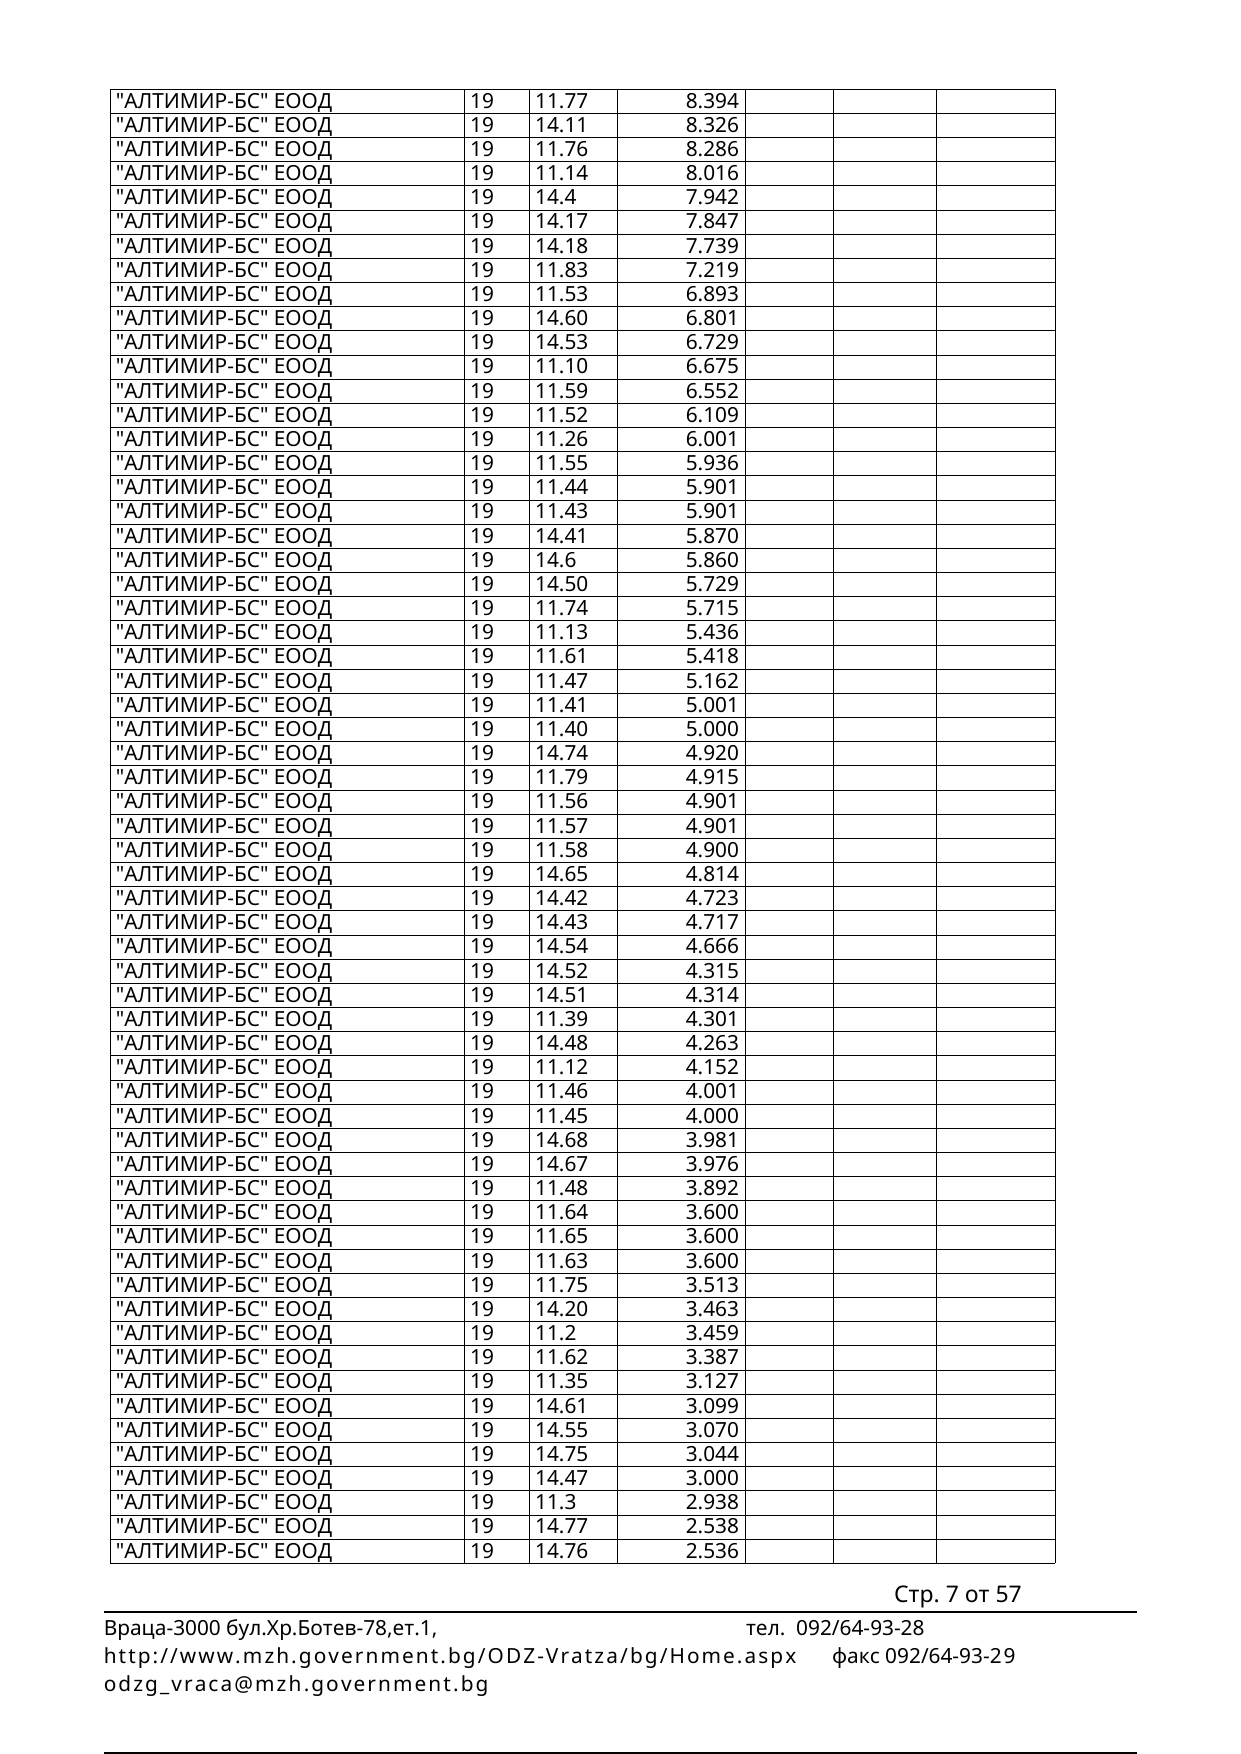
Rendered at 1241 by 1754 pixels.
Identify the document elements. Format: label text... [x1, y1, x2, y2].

table_cell "АЛТИМИР-БС" ЕООД [111, 1298, 464, 1321]
table_cell 11.55 [530, 452, 617, 475]
table_cell [937, 162, 1055, 185]
table_cell 19 [465, 766, 529, 789]
table_cell [834, 960, 936, 983]
table_cell [746, 1201, 833, 1224]
table_cell 19 [465, 1105, 529, 1128]
table_cell 11.3 [530, 1491, 617, 1514]
table_cell [937, 1516, 1055, 1539]
table_cell [834, 1226, 936, 1249]
table_cell [834, 1250, 936, 1273]
table_cell "АЛТИМИР-БС" ЕООД [111, 549, 464, 572]
table_cell "АЛТИМИР-БС" ЕООД [111, 670, 464, 693]
table_cell 19 [465, 621, 529, 644]
table_cell [834, 1153, 936, 1176]
table_cell [834, 911, 936, 934]
table_cell 14.55 [530, 1419, 617, 1442]
table_cell 4.000 [618, 1105, 745, 1128]
table_cell [746, 211, 833, 234]
table_cell 4.152 [618, 1056, 745, 1079]
table_cell [834, 1105, 936, 1128]
table_cell 19 [465, 670, 529, 693]
table_cell [834, 186, 936, 209]
table_cell 19 [465, 1153, 529, 1176]
table_cell [746, 1153, 833, 1176]
table_cell 19 [465, 476, 529, 499]
table_cell 5.000 [618, 718, 745, 741]
table_cell [937, 525, 1055, 548]
table_cell 19 [465, 186, 529, 209]
table_cell [834, 1274, 936, 1297]
table_cell 14.53 [530, 331, 617, 354]
table_cell [937, 1056, 1055, 1079]
table_cell 19 [465, 718, 529, 741]
table_cell 6.109 [618, 404, 745, 427]
table_cell 4.814 [618, 863, 745, 886]
table_cell 19 [465, 839, 529, 862]
table_cell 19 [465, 1322, 529, 1345]
table_cell 11.45 [530, 1105, 617, 1128]
table_cell 3.600 [618, 1201, 745, 1224]
table_cell [937, 1250, 1055, 1273]
table_cell 11.2 [530, 1322, 617, 1345]
table_cell 5.901 [618, 476, 745, 499]
table_cell [746, 1395, 833, 1418]
table_cell "АЛТИМИР-БС" ЕООД [111, 1274, 464, 1297]
table_cell "АЛТИМИР-БС" ЕООД [111, 1177, 464, 1200]
table_cell [937, 597, 1055, 620]
table_cell 3.600 [618, 1250, 745, 1273]
table_cell 3.000 [618, 1467, 745, 1490]
table_cell 5.418 [618, 646, 745, 669]
table_cell 19 [465, 1250, 529, 1273]
table_cell "АЛТИМИР-БС" ЕООД [111, 984, 464, 1007]
table_cell [937, 1298, 1055, 1321]
table_cell 4.901 [618, 791, 745, 814]
table_cell [746, 1008, 833, 1031]
table_cell [746, 1177, 833, 1200]
table_cell "АЛТИМИР-БС" ЕООД [111, 911, 464, 934]
table_cell [746, 501, 833, 524]
table_cell "АЛТИМИР-БС" ЕООД [111, 839, 464, 862]
table_cell 14.61 [530, 1395, 617, 1418]
table_cell 14.68 [530, 1129, 617, 1152]
table_cell [834, 1346, 936, 1369]
table_cell "АЛТИМИР-БС" ЕООД [111, 1395, 464, 1418]
table_cell [834, 380, 936, 403]
table_cell [834, 573, 936, 596]
table_cell [834, 791, 936, 814]
table_cell 14.47 [530, 1467, 617, 1490]
table_cell 11.43 [530, 501, 617, 524]
table_cell 3.463 [618, 1298, 745, 1321]
table_cell 6.729 [618, 331, 745, 354]
table_cell 5.001 [618, 694, 745, 717]
table_cell [746, 1516, 833, 1539]
table_cell [937, 839, 1055, 862]
table_cell "АЛТИМИР-БС" ЕООД [111, 283, 464, 306]
table_cell 19 [465, 1081, 529, 1104]
table_cell 14.52 [530, 960, 617, 983]
table_cell 8.326 [618, 114, 745, 137]
table_cell [746, 356, 833, 379]
table_cell 7.942 [618, 186, 745, 209]
table_cell "АЛТИМИР-БС" ЕООД [111, 887, 464, 910]
table_cell [937, 1540, 1055, 1563]
table_cell [937, 1129, 1055, 1152]
table_cell 3.976 [618, 1153, 745, 1176]
table_cell [746, 162, 833, 185]
table_cell "АЛТИМИР-БС" ЕООД [111, 1008, 464, 1031]
table_cell [834, 1008, 936, 1031]
table_cell 19 [465, 815, 529, 838]
table_cell 11.75 [530, 1274, 617, 1297]
table_cell 14.41 [530, 525, 617, 548]
table_cell 19 [465, 138, 529, 161]
table_cell [937, 1226, 1055, 1249]
table_cell [746, 1081, 833, 1104]
table_cell 19 [465, 863, 529, 886]
table_cell 19 [465, 307, 529, 330]
table_cell "АЛТИМИР-БС" ЕООД [111, 1081, 464, 1104]
table_cell [834, 1298, 936, 1321]
table_cell [937, 742, 1055, 765]
table_cell [937, 766, 1055, 789]
table_cell [937, 1105, 1055, 1128]
table_cell 19 [465, 1467, 529, 1490]
table_cell "АЛТИМИР-БС" ЕООД [111, 1153, 464, 1176]
table_cell 7.847 [618, 211, 745, 234]
table_cell 19 [465, 90, 529, 113]
table_cell "АЛТИМИР-БС" ЕООД [111, 1491, 464, 1514]
table_cell 4.314 [618, 984, 745, 1007]
table_cell 19 [465, 887, 529, 910]
table_cell 19 [465, 1274, 529, 1297]
table_cell [746, 186, 833, 209]
table_cell 19 [465, 1371, 529, 1394]
table_cell 4.920 [618, 742, 745, 765]
table_cell 11.61 [530, 646, 617, 669]
table_cell [834, 1491, 936, 1514]
table_cell 3.387 [618, 1346, 745, 1369]
table_cell [937, 1032, 1055, 1055]
table_cell [834, 815, 936, 838]
table_cell 11.26 [530, 428, 617, 451]
table_cell 19 [465, 1516, 529, 1539]
table_cell 11.44 [530, 476, 617, 499]
table_cell 7.219 [618, 259, 745, 282]
table_cell 19 [465, 162, 529, 185]
table_cell [937, 114, 1055, 137]
table_cell 3.600 [618, 1226, 745, 1249]
table_cell [746, 90, 833, 113]
table_cell [746, 525, 833, 548]
table_cell [937, 1443, 1055, 1466]
table_cell "АЛТИМИР-БС" ЕООД [111, 1540, 464, 1563]
table_cell 11.62 [530, 1346, 617, 1369]
table_cell "АЛТИМИР-БС" ЕООД [111, 380, 464, 403]
table_cell 11.74 [530, 597, 617, 620]
table_cell [834, 1032, 936, 1055]
table_cell 6.552 [618, 380, 745, 403]
table_cell [746, 1467, 833, 1490]
table_cell 19 [465, 936, 529, 959]
table_cell 19 [465, 452, 529, 475]
table_cell [746, 960, 833, 983]
table_cell 14.6 [530, 549, 617, 572]
table_cell "АЛТИМИР-БС" ЕООД [111, 960, 464, 983]
table_cell 11.59 [530, 380, 617, 403]
table_cell [746, 259, 833, 282]
table_cell 4.315 [618, 960, 745, 983]
table_cell [937, 380, 1055, 403]
table_cell 11.47 [530, 670, 617, 693]
table_cell [937, 960, 1055, 983]
table_cell [937, 476, 1055, 499]
table_cell [937, 815, 1055, 838]
table_cell 5.715 [618, 597, 745, 620]
table_cell [834, 331, 936, 354]
table_cell 5.436 [618, 621, 745, 644]
table_cell "АЛТИМИР-БС" ЕООД [111, 646, 464, 669]
table_cell [746, 1322, 833, 1345]
table_cell [937, 501, 1055, 524]
table_cell 11.65 [530, 1226, 617, 1249]
table_cell 19 [465, 235, 529, 258]
table_cell 19 [465, 356, 529, 379]
table_cell [834, 1322, 936, 1345]
table_cell 4.301 [618, 1008, 745, 1031]
table_cell 3.459 [618, 1322, 745, 1345]
table_cell [746, 1443, 833, 1466]
table_cell [937, 138, 1055, 161]
table_cell 2.536 [618, 1540, 745, 1563]
table_cell "АЛТИМИР-БС" ЕООД [111, 1516, 464, 1539]
table_cell 6.675 [618, 356, 745, 379]
table_cell 19 [465, 1395, 529, 1418]
table_cell [937, 1491, 1055, 1514]
table_cell [746, 307, 833, 330]
table_cell 11.13 [530, 621, 617, 644]
table_cell 5.936 [618, 452, 745, 475]
table_cell [834, 1081, 936, 1104]
table_cell [834, 1395, 936, 1418]
table_cell [834, 138, 936, 161]
table_cell [746, 1491, 833, 1514]
table_cell 19 [465, 694, 529, 717]
table_cell [937, 1322, 1055, 1345]
table_cell 19 [465, 259, 529, 282]
table_cell 4.263 [618, 1032, 745, 1055]
table_cell [746, 839, 833, 862]
table_cell [746, 936, 833, 959]
table_cell 4.717 [618, 911, 745, 934]
table_cell 14.65 [530, 863, 617, 886]
table_cell [746, 597, 833, 620]
table_cell [746, 694, 833, 717]
table_cell "АЛТИМИР-БС" ЕООД [111, 621, 464, 644]
table_cell 14.77 [530, 1516, 617, 1539]
table_cell "АЛТИМИР-БС" ЕООД [111, 428, 464, 451]
table_cell 3.892 [618, 1177, 745, 1200]
table_cell "АЛТИМИР-БС" ЕООД [111, 525, 464, 548]
table_cell 11.39 [530, 1008, 617, 1031]
table_cell "АЛТИМИР-БС" ЕООД [111, 1371, 464, 1394]
table_cell [746, 1274, 833, 1297]
table_cell [834, 501, 936, 524]
table_cell 14.74 [530, 742, 617, 765]
table_cell 14.43 [530, 911, 617, 934]
table_cell [834, 936, 936, 959]
table_cell [746, 549, 833, 572]
table_cell [937, 718, 1055, 741]
table_cell [937, 1274, 1055, 1297]
table_cell 19 [465, 114, 529, 137]
table_cell [834, 525, 936, 548]
table_cell [937, 863, 1055, 886]
table_cell "АЛТИМИР-БС" ЕООД [111, 1032, 464, 1055]
table_cell "АЛТИМИР-БС" ЕООД [111, 211, 464, 234]
table_cell "АЛТИМИР-БС" ЕООД [111, 1056, 464, 1079]
table_cell "АЛТИМИР-БС" ЕООД [111, 766, 464, 789]
table_cell "АЛТИМИР-БС" ЕООД [111, 1467, 464, 1490]
table_cell [937, 1419, 1055, 1442]
table_cell 19 [465, 549, 529, 572]
table_cell 19 [465, 1177, 529, 1200]
table_cell [746, 1032, 833, 1055]
table_cell 2.538 [618, 1516, 745, 1539]
table_cell [746, 742, 833, 765]
table_cell 19 [465, 525, 529, 548]
table_cell [937, 791, 1055, 814]
table_cell "АЛТИМИР-БС" ЕООД [111, 235, 464, 258]
table_cell 11.53 [530, 283, 617, 306]
table_cell "АЛТИМИР-БС" ЕООД [111, 1322, 464, 1345]
table_cell [937, 307, 1055, 330]
table_cell "АЛТИМИР-БС" ЕООД [111, 259, 464, 282]
table_cell 5.860 [618, 549, 745, 572]
table_cell 14.67 [530, 1153, 617, 1176]
table_cell 19 [465, 1443, 529, 1466]
table_cell 4.723 [618, 887, 745, 910]
table_cell 4.900 [618, 839, 745, 862]
table_cell 4.901 [618, 815, 745, 838]
table_cell [937, 1153, 1055, 1176]
table_cell 5.729 [618, 573, 745, 596]
table_cell 5.901 [618, 501, 745, 524]
table_cell 19 [465, 597, 529, 620]
table_cell [834, 863, 936, 886]
table_cell 11.63 [530, 1250, 617, 1273]
table_cell [834, 766, 936, 789]
table_cell [937, 331, 1055, 354]
table_cell "АЛТИМИР-БС" ЕООД [111, 1129, 464, 1152]
table_cell 8.286 [618, 138, 745, 161]
table_cell 14.4 [530, 186, 617, 209]
table_cell 19 [465, 742, 529, 765]
table_cell [834, 162, 936, 185]
table_cell [937, 694, 1055, 717]
table_cell "АЛТИМИР-БС" ЕООД [111, 1419, 464, 1442]
table_cell 19 [465, 960, 529, 983]
table_cell 4.666 [618, 936, 745, 959]
table_cell [746, 1419, 833, 1442]
table_cell [937, 1395, 1055, 1418]
table_cell "АЛТИМИР-БС" ЕООД [111, 331, 464, 354]
table_cell [746, 646, 833, 669]
table_cell 14.20 [530, 1298, 617, 1321]
table_cell [746, 984, 833, 1007]
table_cell [937, 1081, 1055, 1104]
table_cell "АЛТИМИР-БС" ЕООД [111, 573, 464, 596]
table_cell [834, 549, 936, 572]
table_cell "АЛТИМИР-БС" ЕООД [111, 307, 464, 330]
table_cell [937, 936, 1055, 959]
table_cell 14.51 [530, 984, 617, 1007]
table_cell 19 [465, 428, 529, 451]
table_cell [834, 90, 936, 113]
table_cell 14.18 [530, 235, 617, 258]
table_cell 6.893 [618, 283, 745, 306]
table_cell [937, 235, 1055, 258]
table_cell [834, 1177, 936, 1200]
table_cell [937, 1008, 1055, 1031]
table_cell "АЛТИМИР-БС" ЕООД [111, 791, 464, 814]
table_cell [937, 1346, 1055, 1369]
table_cell [746, 331, 833, 354]
table_cell "АЛТИМИР-БС" ЕООД [111, 404, 464, 427]
table_cell 19 [465, 1346, 529, 1369]
table_cell [937, 573, 1055, 596]
table_cell 11.52 [530, 404, 617, 427]
table_cell [834, 887, 936, 910]
table_cell [834, 1540, 936, 1563]
table_cell 11.83 [530, 259, 617, 282]
table_cell "АЛТИМИР-БС" ЕООД [111, 742, 464, 765]
table_cell 19 [465, 1032, 529, 1055]
table_cell "АЛТИМИР-БС" ЕООД [111, 936, 464, 959]
table_cell 5.870 [618, 525, 745, 548]
table_cell "АЛТИМИР-БС" ЕООД [111, 1443, 464, 1466]
table_cell 11.48 [530, 1177, 617, 1200]
table_cell 11.35 [530, 1371, 617, 1394]
table_cell "АЛТИМИР-БС" ЕООД [111, 90, 464, 113]
table_cell "АЛТИМИР-БС" ЕООД [111, 1201, 464, 1224]
table_cell [834, 1371, 936, 1394]
table_cell 19 [465, 1540, 529, 1563]
table_cell 11.79 [530, 766, 617, 789]
table_cell [834, 694, 936, 717]
table_cell "АЛТИМИР-БС" ЕООД [111, 597, 464, 620]
table_cell [834, 259, 936, 282]
table_cell [746, 1056, 833, 1079]
table_cell 19 [465, 1129, 529, 1152]
table_cell 11.56 [530, 791, 617, 814]
table_cell 19 [465, 791, 529, 814]
table_cell [937, 1201, 1055, 1224]
table_cell [834, 597, 936, 620]
table_cell 14.11 [530, 114, 617, 137]
table_cell [834, 1201, 936, 1224]
table_cell 19 [465, 380, 529, 403]
table_cell [937, 646, 1055, 669]
table_cell [834, 621, 936, 644]
table_cell 11.40 [530, 718, 617, 741]
table_cell 3.127 [618, 1371, 745, 1394]
table_cell 11.14 [530, 162, 617, 185]
table_cell [937, 428, 1055, 451]
table_cell [746, 1346, 833, 1369]
table_cell "АЛТИМИР-БС" ЕООД [111, 815, 464, 838]
table_cell 19 [465, 1419, 529, 1442]
table_cell [834, 452, 936, 475]
table_cell [937, 259, 1055, 282]
table_cell [746, 573, 833, 596]
table_cell [834, 114, 936, 137]
table_cell [937, 186, 1055, 209]
table_cell 6.801 [618, 307, 745, 330]
table_cell [746, 670, 833, 693]
table_cell 11.10 [530, 356, 617, 379]
table_cell 3.099 [618, 1395, 745, 1418]
table_cell 8.016 [618, 162, 745, 185]
table_cell "АЛТИМИР-БС" ЕООД [111, 1105, 464, 1128]
table_cell 19 [465, 404, 529, 427]
table_cell "АЛТИМИР-БС" ЕООД [111, 476, 464, 499]
table_cell [746, 1250, 833, 1273]
table_cell 14.42 [530, 887, 617, 910]
table_cell 2.938 [618, 1491, 745, 1514]
table_cell 4.915 [618, 766, 745, 789]
table_cell [746, 138, 833, 161]
table_cell 7.739 [618, 235, 745, 258]
table_cell 8.394 [618, 90, 745, 113]
table_cell 3.981 [618, 1129, 745, 1152]
table_cell [937, 621, 1055, 644]
table_cell [937, 1371, 1055, 1394]
table_cell 14.17 [530, 211, 617, 234]
table_cell "АЛТИМИР-БС" ЕООД [111, 162, 464, 185]
table_cell [834, 1516, 936, 1539]
table_cell [746, 452, 833, 475]
table_cell [937, 211, 1055, 234]
table_cell [746, 1371, 833, 1394]
table_cell "АЛТИМИР-БС" ЕООД [111, 186, 464, 209]
table_cell [834, 307, 936, 330]
table_cell [834, 1467, 936, 1490]
table_cell [834, 1419, 936, 1442]
table_cell [746, 887, 833, 910]
table_cell [834, 646, 936, 669]
table_cell [746, 476, 833, 499]
table_cell [746, 1540, 833, 1563]
table_cell [937, 283, 1055, 306]
table_cell 19 [465, 984, 529, 1007]
table_cell [937, 90, 1055, 113]
table_cell 11.77 [530, 90, 617, 113]
table_cell "АЛТИМИР-БС" ЕООД [111, 694, 464, 717]
table_cell "АЛТИМИР-БС" ЕООД [111, 1250, 464, 1273]
table_cell [746, 380, 833, 403]
table_cell 19 [465, 1226, 529, 1249]
table_cell [746, 1105, 833, 1128]
table_cell 11.58 [530, 839, 617, 862]
table_cell [834, 670, 936, 693]
table_cell 14.60 [530, 307, 617, 330]
table_cell 14.75 [530, 1443, 617, 1466]
table_cell [746, 428, 833, 451]
table_cell [746, 283, 833, 306]
table_cell [937, 452, 1055, 475]
table_cell [746, 235, 833, 258]
table_cell "АЛТИМИР-БС" ЕООД [111, 1226, 464, 1249]
table_cell 11.64 [530, 1201, 617, 1224]
table_cell 19 [465, 283, 529, 306]
table_cell 5.162 [618, 670, 745, 693]
table_cell "АЛТИМИР-БС" ЕООД [111, 114, 464, 137]
table_cell 19 [465, 211, 529, 234]
table_cell 19 [465, 331, 529, 354]
table_cell [746, 1298, 833, 1321]
table_cell [937, 356, 1055, 379]
table_cell [746, 911, 833, 934]
table_cell [834, 839, 936, 862]
table_cell [746, 404, 833, 427]
table_cell [937, 404, 1055, 427]
table_cell [834, 1056, 936, 1079]
table_cell 11.76 [530, 138, 617, 161]
table_cell [746, 863, 833, 886]
table_cell 3.044 [618, 1443, 745, 1466]
table_cell [937, 670, 1055, 693]
table_cell [746, 766, 833, 789]
table_cell [834, 1443, 936, 1466]
table_cell [937, 984, 1055, 1007]
table_cell "АЛТИМИР-БС" ЕООД [111, 356, 464, 379]
table_cell [937, 549, 1055, 572]
table_cell [834, 211, 936, 234]
table_cell 11.57 [530, 815, 617, 838]
table_cell [746, 1226, 833, 1249]
table_cell [746, 621, 833, 644]
table_cell [834, 742, 936, 765]
table_cell [937, 1467, 1055, 1490]
table_cell [834, 1129, 936, 1152]
table_cell 14.50 [530, 573, 617, 596]
table_cell [834, 428, 936, 451]
table_cell [834, 984, 936, 1007]
table_cell [937, 911, 1055, 934]
table_cell 19 [465, 573, 529, 596]
table_cell "АЛТИМИР-БС" ЕООД [111, 452, 464, 475]
table_cell [834, 718, 936, 741]
table_cell [746, 1129, 833, 1152]
table_cell [937, 1177, 1055, 1200]
table_cell 4.001 [618, 1081, 745, 1104]
table_cell "АЛТИМИР-БС" ЕООД [111, 1346, 464, 1369]
table_cell 6.001 [618, 428, 745, 451]
table_cell [746, 815, 833, 838]
table_cell [937, 887, 1055, 910]
table_cell [834, 404, 936, 427]
table_cell 14.76 [530, 1540, 617, 1563]
table_cell 19 [465, 1298, 529, 1321]
table_cell 19 [465, 1008, 529, 1031]
table_cell [834, 235, 936, 258]
table_cell 3.513 [618, 1274, 745, 1297]
table_cell 11.41 [530, 694, 617, 717]
table_cell [834, 283, 936, 306]
table_cell 14.54 [530, 936, 617, 959]
table_cell 19 [465, 646, 529, 669]
table_cell 11.12 [530, 1056, 617, 1079]
table_cell 14.48 [530, 1032, 617, 1055]
table_cell 19 [465, 911, 529, 934]
table_cell "АЛТИМИР-БС" ЕООД [111, 863, 464, 886]
table_cell 11.46 [530, 1081, 617, 1104]
table_cell "АЛТИМИР-БС" ЕООД [111, 718, 464, 741]
table_cell [834, 356, 936, 379]
table_cell "АЛТИМИР-БС" ЕООД [111, 501, 464, 524]
table_cell [746, 718, 833, 741]
table_cell 19 [465, 1056, 529, 1079]
table_cell 19 [465, 1491, 529, 1514]
table_cell [746, 791, 833, 814]
table_cell 19 [465, 1201, 529, 1224]
table_cell 19 [465, 501, 529, 524]
table_cell 3.070 [618, 1419, 745, 1442]
table_cell "АЛТИМИР-БС" ЕООД [111, 138, 464, 161]
table_cell [834, 476, 936, 499]
table_cell [746, 114, 833, 137]
